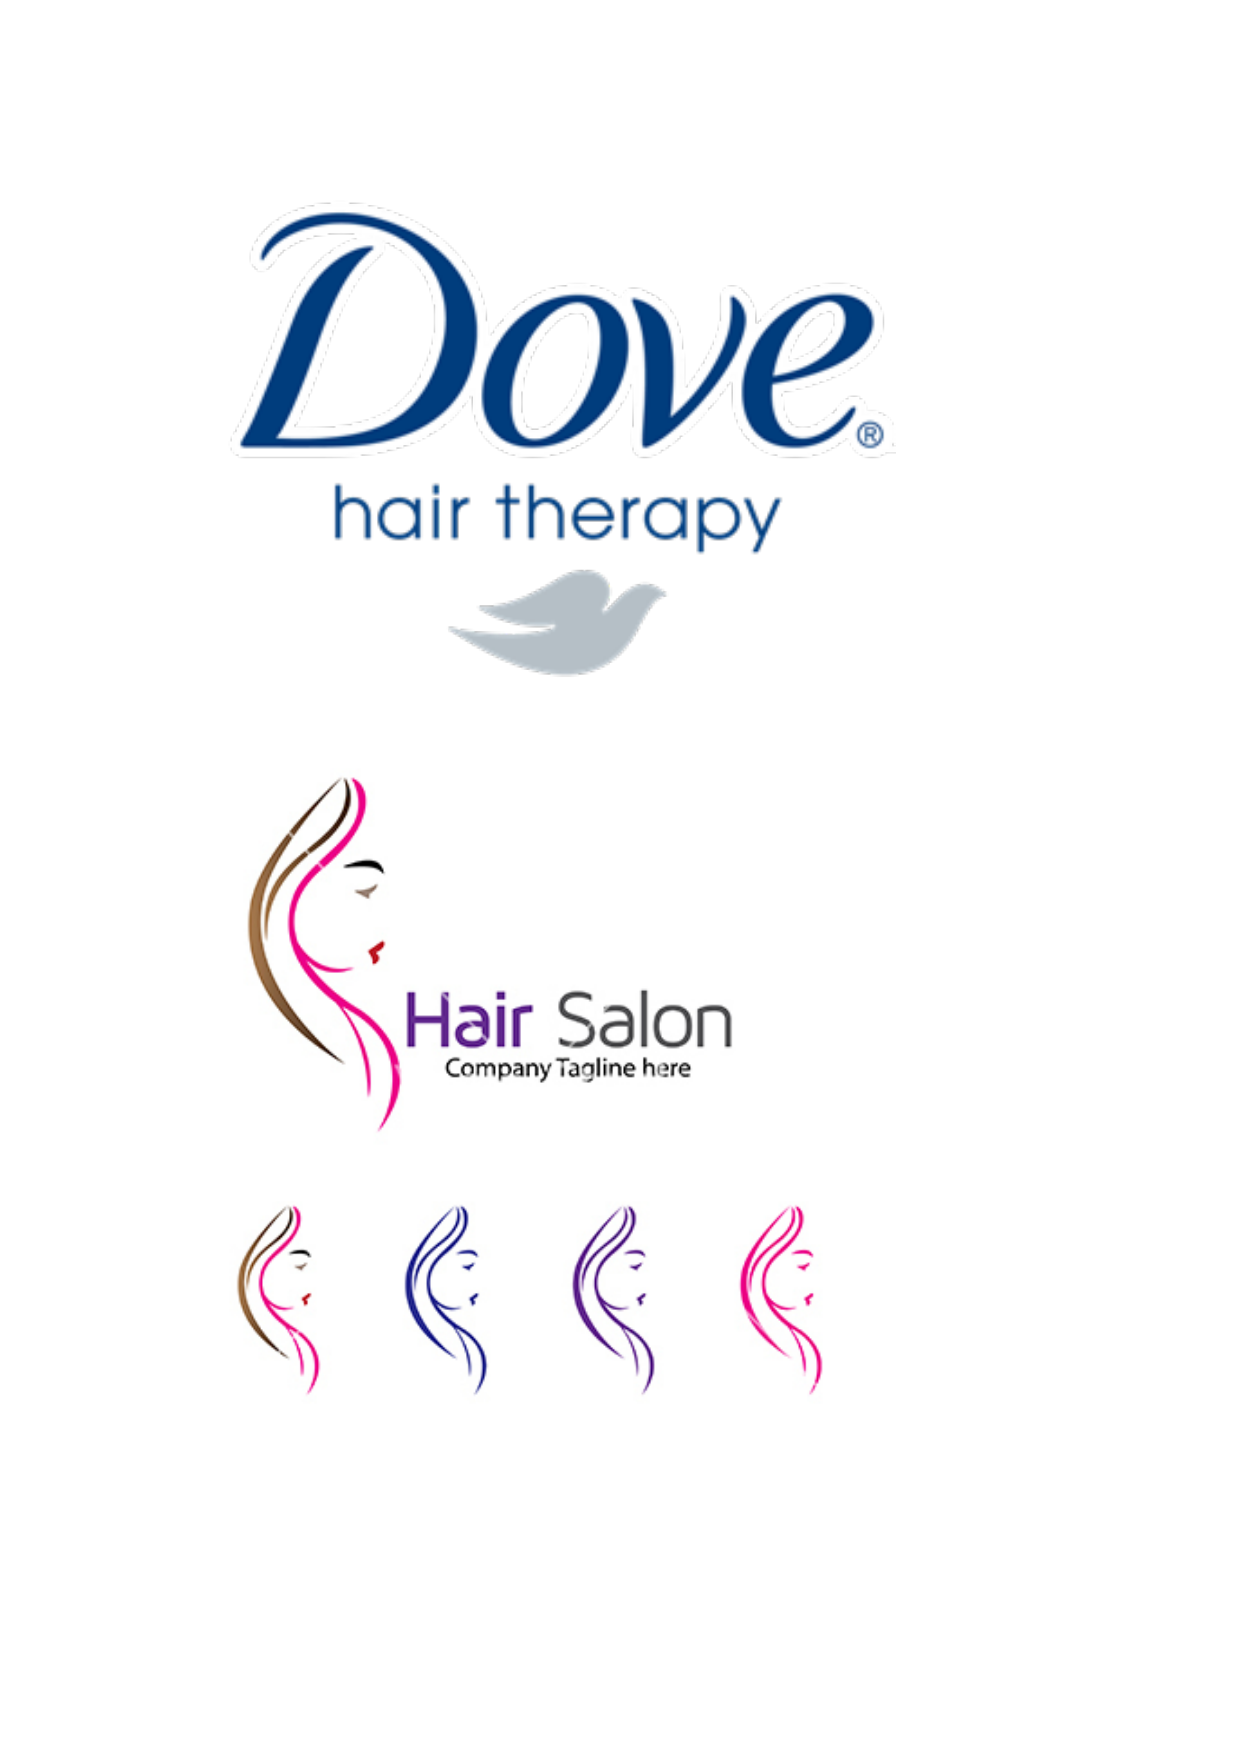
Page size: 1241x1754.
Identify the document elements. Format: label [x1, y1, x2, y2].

picture [187, 164, 896, 710]
picture [187, 726, 873, 1447]
